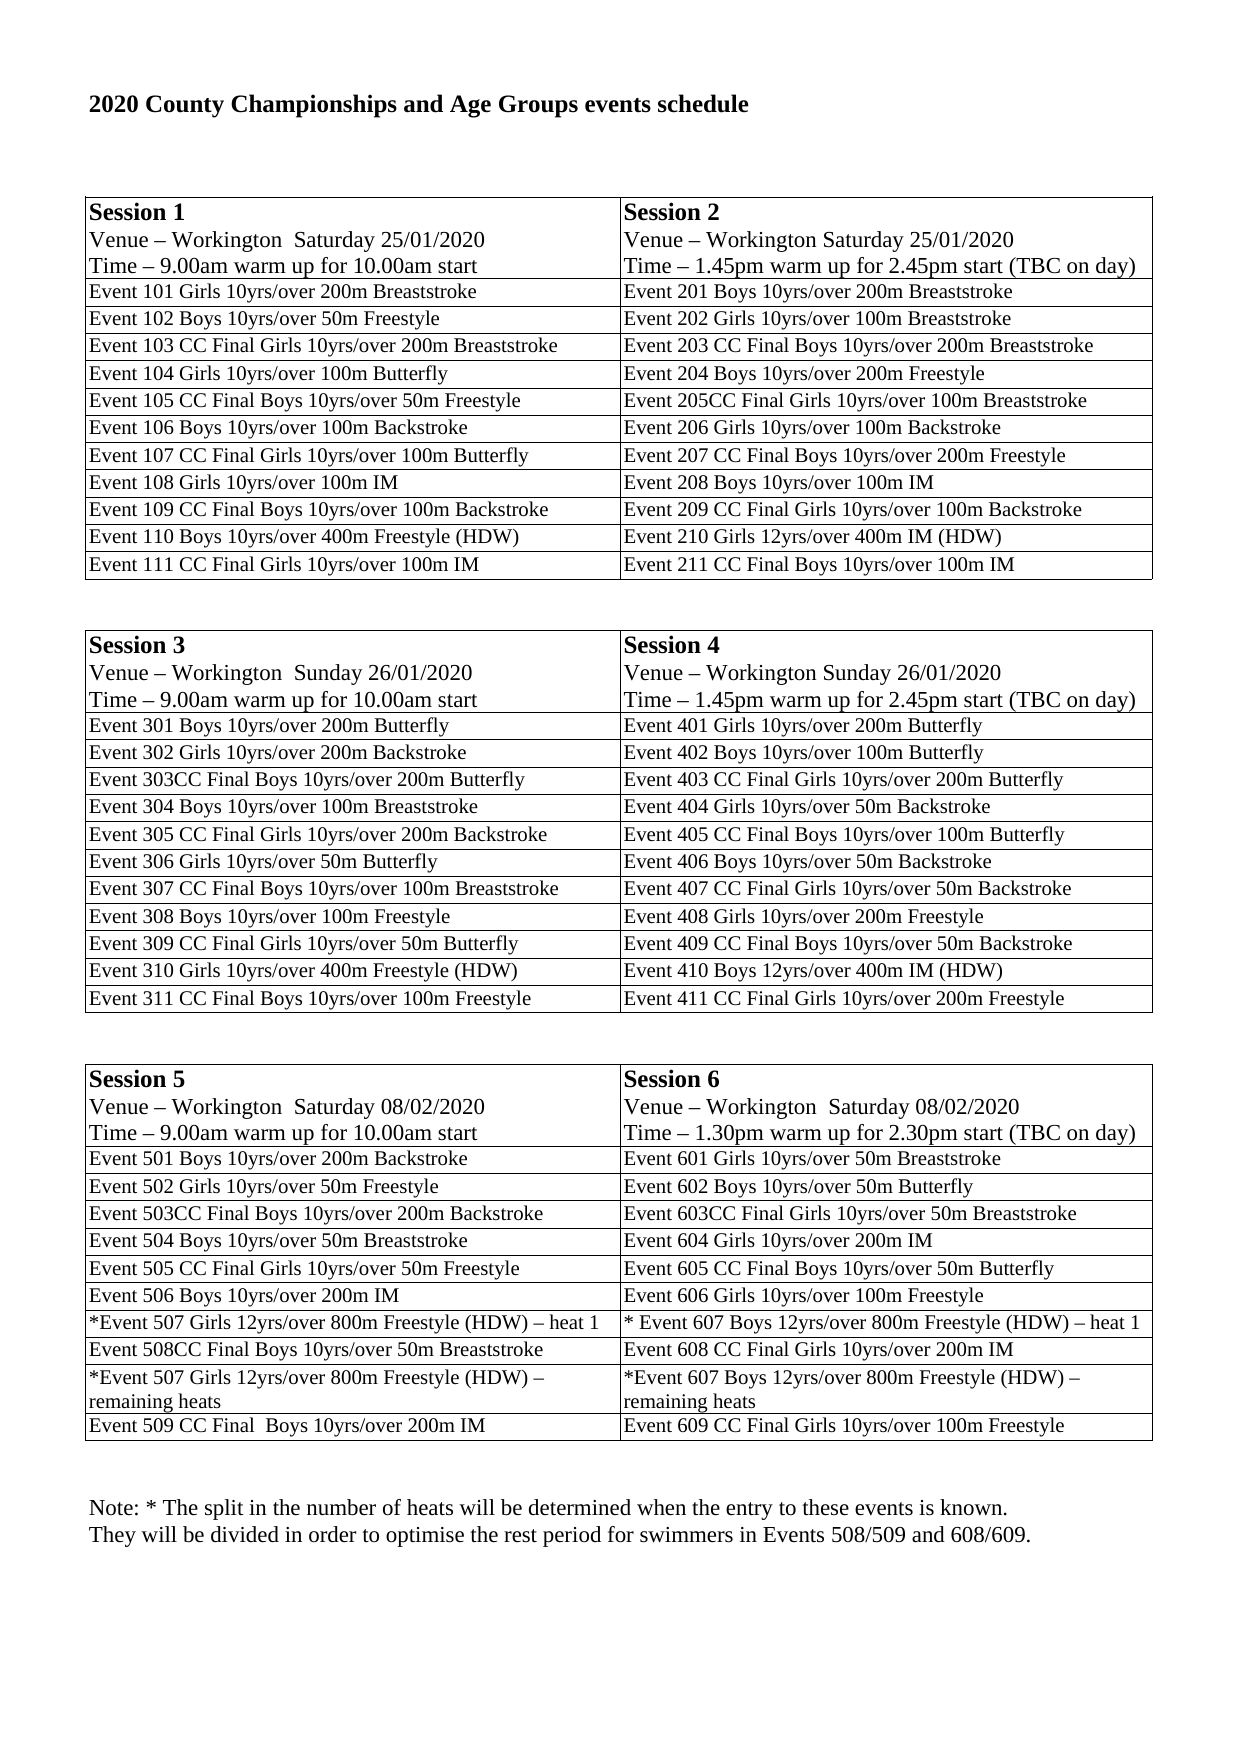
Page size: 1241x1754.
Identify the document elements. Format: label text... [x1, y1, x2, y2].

table_cell *Event 607 Boys 12yrs/over 800m Freestyle (HDW) – remaining heats [621, 1365, 1152, 1413]
table_cell Event 307 CC Final Boys 10yrs/over 100m Breaststroke [86, 877, 620, 903]
table_cell Event 402 Boys 10yrs/over 100m Butterfly [621, 740, 1152, 767]
table_cell Event 202 Girls 10yrs/over 100m Breaststroke [621, 307, 1152, 333]
table_cell Event 310 Girls 10yrs/over 400m Freestyle (HDW) [86, 959, 620, 985]
table_cell Event 110 Boys 10yrs/over 400m Freestyle (HDW) [86, 525, 620, 551]
table_cell Event 501 Boys 10yrs/over 200m Backstroke [86, 1147, 620, 1173]
table_cell Event 311 CC Final Boys 10yrs/over 100m Freestyle [86, 986, 620, 1012]
table_cell Event 502 Girls 10yrs/over 50m Freestyle [86, 1174, 620, 1200]
table_cell Event 408 Girls 10yrs/over 200m Freestyle [621, 904, 1152, 930]
table_cell Event 505 CC Final Girls 10yrs/over 50m Freestyle [86, 1256, 620, 1282]
table_cell Event 207 CC Final Boys 10yrs/over 200m Freestyle [621, 443, 1152, 469]
table_cell Event 203 CC Final Boys 10yrs/over 200m Breaststroke [621, 334, 1152, 360]
table_cell Event 404 Girls 10yrs/over 50m Backstroke [621, 795, 1152, 821]
table_cell Event 304 Boys 10yrs/over 100m Breaststroke [86, 795, 620, 821]
table_cell Event 508CC Final Boys 10yrs/over 50m Breaststroke [86, 1338, 620, 1364]
table_cell Event 601 Girls 10yrs/over 50m Breaststroke [621, 1147, 1152, 1173]
table_header Session 6 Venue – Workington Saturday 08/02/2020 Time – 1.30pm warm up for 2.30pm start (TBC on day) [621, 1065, 1152, 1146]
table_cell Event 603CC Final Girls 10yrs/over 50m Breaststroke [621, 1201, 1152, 1228]
table_cell Event 602 Boys 10yrs/over 50m Butterfly [621, 1174, 1152, 1200]
table_header Session 1 Venue – Workington Saturday 25/01/2020 Time – 9.00am warm up for 10.00am start [86, 198, 620, 278]
table_cell Event 210 Girls 12yrs/over 400m IM (HDW) [621, 525, 1152, 551]
table_cell Event 407 CC Final Girls 10yrs/over 50m Backstroke [621, 877, 1152, 903]
table_cell Event 409 CC Final Boys 10yrs/over 50m Backstroke [621, 931, 1152, 958]
table_cell Event 411 CC Final Girls 10yrs/over 200m Freestyle [621, 986, 1152, 1012]
table_cell Event 108 Girls 10yrs/over 100m IM [86, 470, 620, 497]
table_cell Event 605 CC Final Boys 10yrs/over 50m Butterfly [621, 1256, 1152, 1282]
table_cell Event 111 CC Final Girls 10yrs/over 100m IM [86, 552, 620, 578]
table_cell Event 606 Girls 10yrs/over 100m Freestyle [621, 1283, 1152, 1309]
text Note: * The split in the number of heats will be determined when the entry to these events is known. [89, 1494, 1152, 1521]
table_cell Event 403 CC Final Girls 10yrs/over 200m Butterfly [621, 768, 1152, 794]
table_cell Event 609 CC Final Girls 10yrs/over 100m Freestyle [621, 1414, 1152, 1440]
table_cell Event 201 Boys 10yrs/over 200m Breaststroke [621, 279, 1152, 306]
table_cell Event 303CC Final Boys 10yrs/over 200m Butterfly [86, 768, 620, 794]
table_cell Event 209 CC Final Girls 10yrs/over 100m Backstroke [621, 498, 1152, 524]
table_cell Event 107 CC Final Girls 10yrs/over 100m Butterfly [86, 443, 620, 469]
table_cell Event 604 Girls 10yrs/over 200m IM [621, 1229, 1152, 1255]
table_cell Event 306 Girls 10yrs/over 50m Butterfly [86, 850, 620, 876]
table_cell Event 305 CC Final Girls 10yrs/over 200m Backstroke [86, 822, 620, 848]
table_cell Event 109 CC Final Boys 10yrs/over 100m Backstroke [86, 498, 620, 524]
table_cell Event 410 Boys 12yrs/over 400m IM (HDW) [621, 959, 1152, 985]
table_cell Event 309 CC Final Girls 10yrs/over 50m Butterfly [86, 931, 620, 958]
table_cell Event 308 Boys 10yrs/over 100m Freestyle [86, 904, 620, 930]
table_cell Event 205CC Final Girls 10yrs/over 100m Breaststroke [621, 389, 1152, 415]
table_header Session 2 Venue – Workington Saturday 25/01/2020 Time – 1.45pm warm up for 2.45pm start (TBC on day) [621, 198, 1152, 278]
table_cell Event 503CC Final Boys 10yrs/over 200m Backstroke [86, 1201, 620, 1228]
table_cell Event 509 CC Final Boys 10yrs/over 200m IM [86, 1414, 620, 1440]
table_header Session 4 Venue – Workington Sunday 26/01/2020 Time – 1.45pm warm up for 2.45pm start (TBC on day) [621, 631, 1152, 712]
table_cell Event 301 Boys 10yrs/over 200m Butterfly [86, 713, 620, 739]
table_cell Event 105 CC Final Boys 10yrs/over 50m Freestyle [86, 389, 620, 415]
table_cell Event 106 Boys 10yrs/over 100m Backstroke [86, 416, 620, 442]
table_cell Event 608 CC Final Girls 10yrs/over 200m IM [621, 1338, 1152, 1364]
table_header Session 5 Venue – Workington Saturday 08/02/2020 Time – 9.00am warm up for 10.00am start [86, 1065, 620, 1146]
table_cell Event 204 Boys 10yrs/over 200m Freestyle [621, 361, 1152, 387]
table_cell * Event 607 Boys 12yrs/over 800m Freestyle (HDW) – heat 1 [621, 1311, 1152, 1337]
text They will be divided in order to optimise the rest period for swimmers in Events 508/509 and 608/609. [89, 1521, 1152, 1547]
text 2020 County Championships and Age Groups events schedule [89, 89, 1152, 117]
table_cell Event 506 Boys 10yrs/over 200m IM [86, 1283, 620, 1309]
table_cell Event 302 Girls 10yrs/over 200m Backstroke [86, 740, 620, 767]
table_cell Event 101 Girls 10yrs/over 200m Breaststroke [86, 279, 620, 306]
table_cell Event 102 Boys 10yrs/over 50m Freestyle [86, 307, 620, 333]
table_cell Event 401 Girls 10yrs/over 200m Butterfly [621, 713, 1152, 739]
table_cell Event 211 CC Final Boys 10yrs/over 100m IM [621, 552, 1152, 578]
table_cell Event 104 Girls 10yrs/over 100m Butterfly [86, 361, 620, 387]
table_cell Event 206 Girls 10yrs/over 100m Backstroke [621, 416, 1152, 442]
table_header Session 3 Venue – Workington Sunday 26/01/2020 Time – 9.00am warm up for 10.00am start [86, 631, 620, 712]
table_cell Event 103 CC Final Girls 10yrs/over 200m Breaststroke [86, 334, 620, 360]
table_cell Event 208 Boys 10yrs/over 100m IM [621, 470, 1152, 497]
table_cell *Event 507 Girls 12yrs/over 800m Freestyle (HDW) – heat 1 [86, 1311, 620, 1337]
table_cell *Event 507 Girls 12yrs/over 800m Freestyle (HDW) – remaining heats [86, 1365, 620, 1413]
table_cell Event 406 Boys 10yrs/over 50m Backstroke [621, 850, 1152, 876]
table_cell Event 504 Boys 10yrs/over 50m Breaststroke [86, 1229, 620, 1255]
table_cell Event 405 CC Final Boys 10yrs/over 100m Butterfly [621, 822, 1152, 848]
